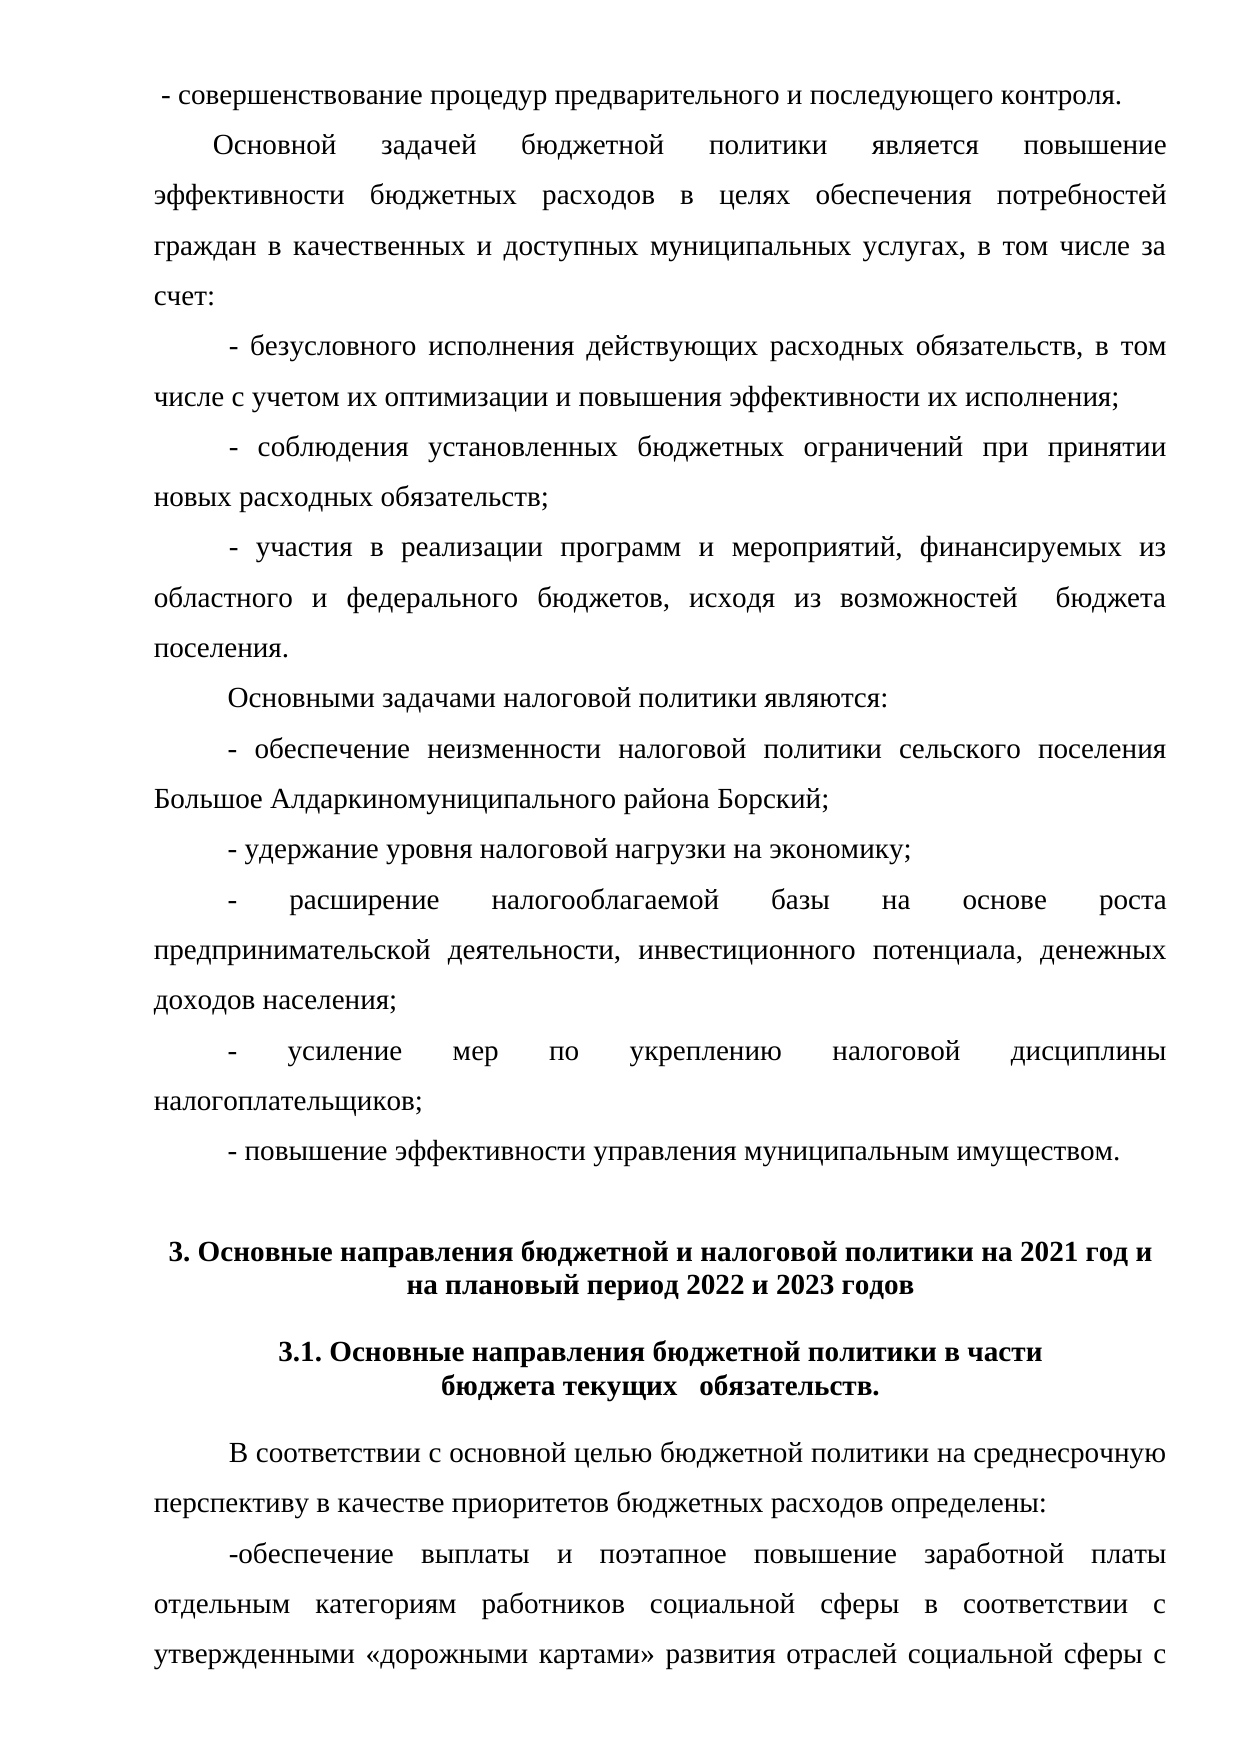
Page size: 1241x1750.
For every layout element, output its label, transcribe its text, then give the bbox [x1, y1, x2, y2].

text Основными задачами налоговой политики являются: [153, 681, 1167, 714]
text на плановый период 2022 и 2023 годов [153, 1267, 1167, 1301]
text - расширение налогооблагаемой базы на основе роста предпринимательской деятельности, инвестиционного потенциала, денежных доходов населения; [153, 882, 1167, 1016]
text бюджета текущих обязательств. [153, 1368, 1167, 1402]
text 3.1. Основные направления бюджетной политики в части [153, 1334, 1167, 1368]
text - участия в реализации программ и мероприятий, финансируемых из областного и федерального бюджетов, исходя из возможностей бюджета поселения. [153, 529, 1167, 664]
text В соответствии с основной целью бюджетной политики на среднесрочную перспективу в качестве приоритетов бюджетных расходов определены: [153, 1435, 1167, 1519]
text - безусловного исполнения действующих расходных обязательств, в том числе с учетом их оптимизации и повышения эффективности их исполнения; [153, 328, 1167, 412]
text - совершенствование процедур предварительного и последующего контроля. [153, 77, 1167, 110]
text - удержание уровня налоговой нагрузки на экономику; [153, 831, 1167, 865]
text Основной задачей бюджетной политики является повышение эффективности бюджетных расходов в целях обеспечения потребностей граждан в качественных и доступных муниципальных услугах, в том числе за счет: [153, 127, 1167, 312]
text - соблюдения установленных бюджетных ограничений при принятии новых расходных обязательств; [153, 429, 1167, 513]
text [153, 1536, 1167, 1670]
text - усиление мер по укреплению налоговой дисциплины налогоплательщиков; [153, 1033, 1167, 1117]
text - повышение эффективности управления муниципальным имуществом. [153, 1133, 1167, 1167]
text 3. Основные направления бюджетной и налоговой политики на 2021 год и [153, 1234, 1167, 1267]
text - обеспечение неизменности налоговой политики сельского поселения Большое Алдаркиномуниципального района Борский; [153, 731, 1167, 815]
